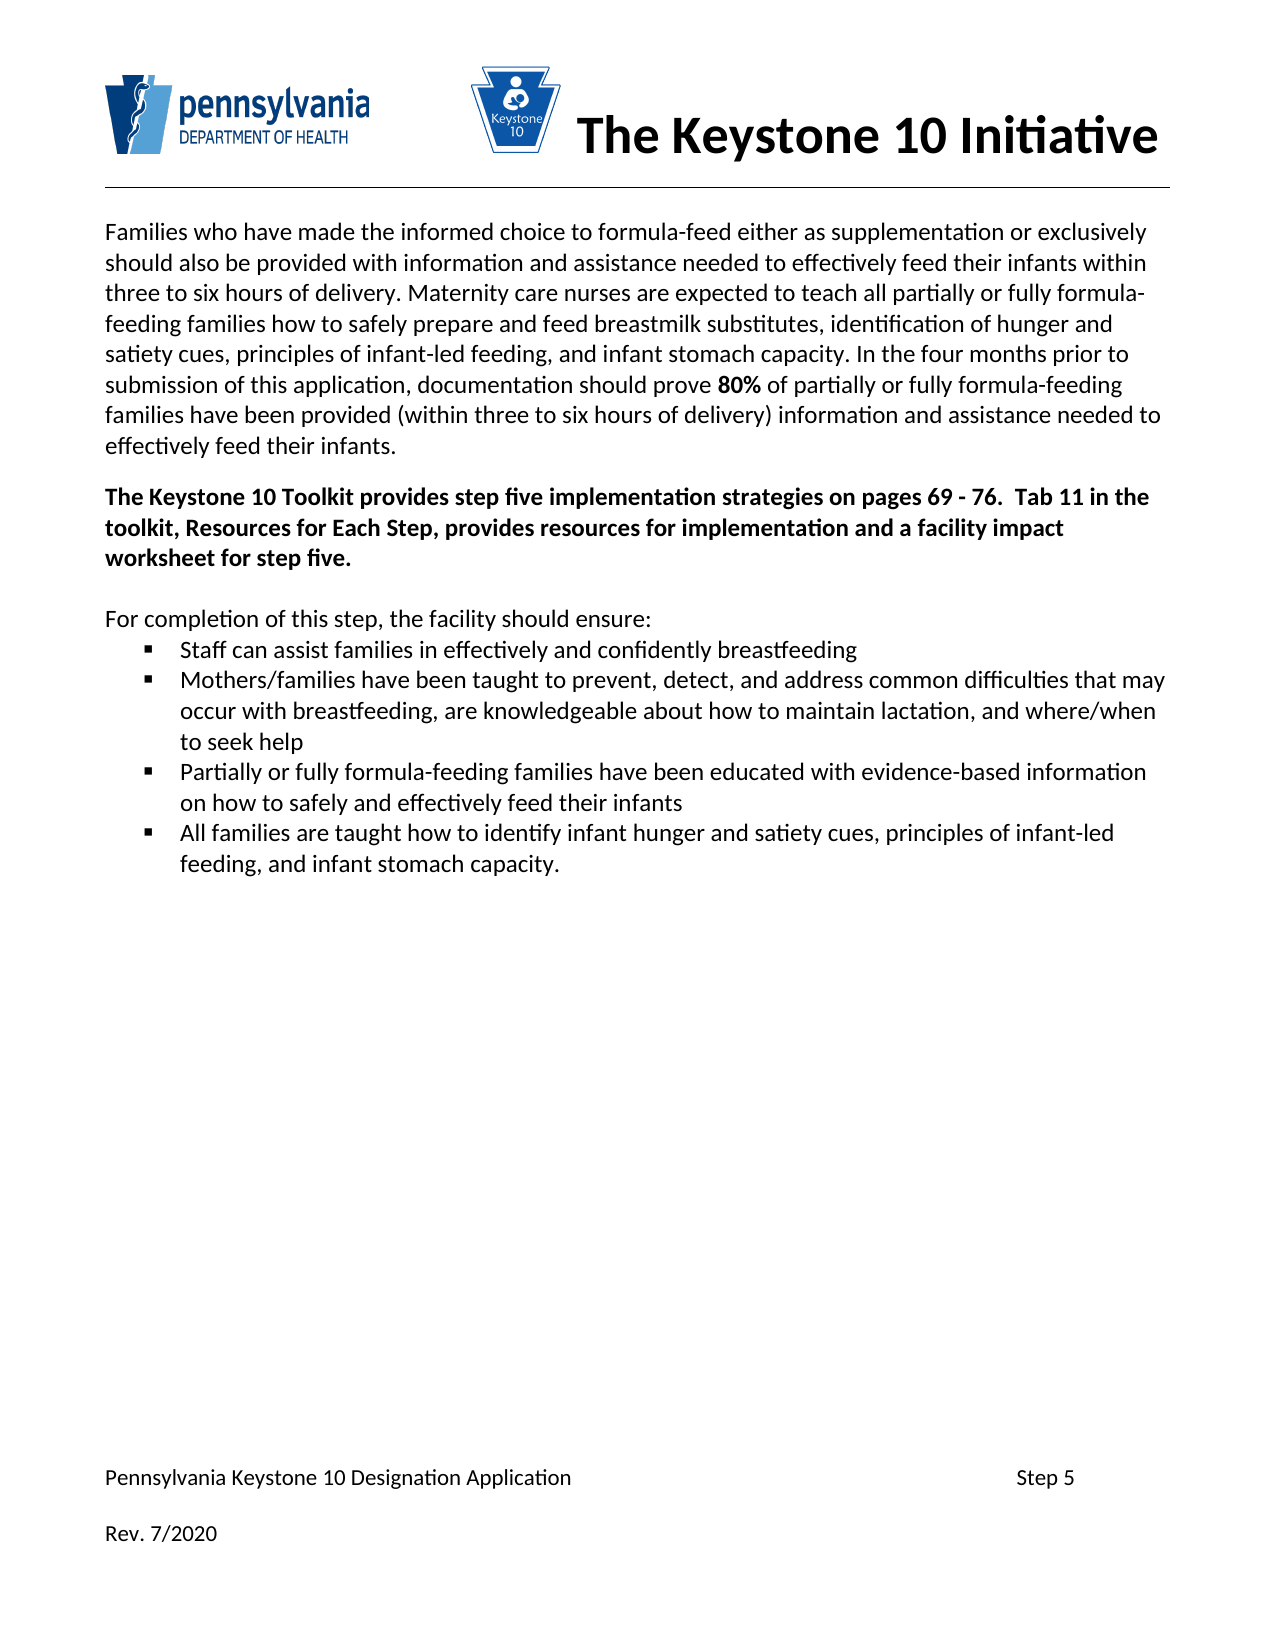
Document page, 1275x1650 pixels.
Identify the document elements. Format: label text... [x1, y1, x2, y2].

text The Keystone 10 Toolkit provides step five implementation strategies on pages 69 - 76. Tab 11 in the toolkit, Resources for Each Step, provides resources for implementation and a facility impact worksheet for step five. [105, 482, 1170, 573]
list Mothers/families have been taught to prevent, detect, and address common difficulties that may occur with breastfeeding, are knowledgeable about how to maintain lactation, and where/when to seek help [142, 665, 1170, 756]
picture [105, 75, 369, 154]
text For completion of this step, the facility should ensure: [105, 604, 1170, 634]
list All families are taught how to identify infant hunger and satiety cues, principles of infant-led feeding, and infant stomach capacity. [142, 817, 1170, 878]
text Families who have made the informed choice to formula-feed either as supplementation or exclusively should also be provided with information and assistance needed to effectively feed their infants within three to six hours of delivery. Maternity care nurses are expected to teach all partially or fully formula-feeding families how to safely prepare and feed breastmilk substitutes, identification of hunger and satiety cues, principles of infant-led feeding, and infant stomach capacity. In the four months prior to submission of this application, documentation should prove 80% of partially or fully formula-feeding families have been provided (within three to six hours of delivery) information and assistance needed to effectively feed their infants. [105, 217, 1170, 461]
picture [468, 65, 562, 155]
list Staff can assist families in effectively and confidently breastfeeding [142, 634, 1170, 665]
list Partially or fully formula-feeding families have been educated with evidence-based information on how to safely and effectively feed their infants [142, 756, 1170, 817]
